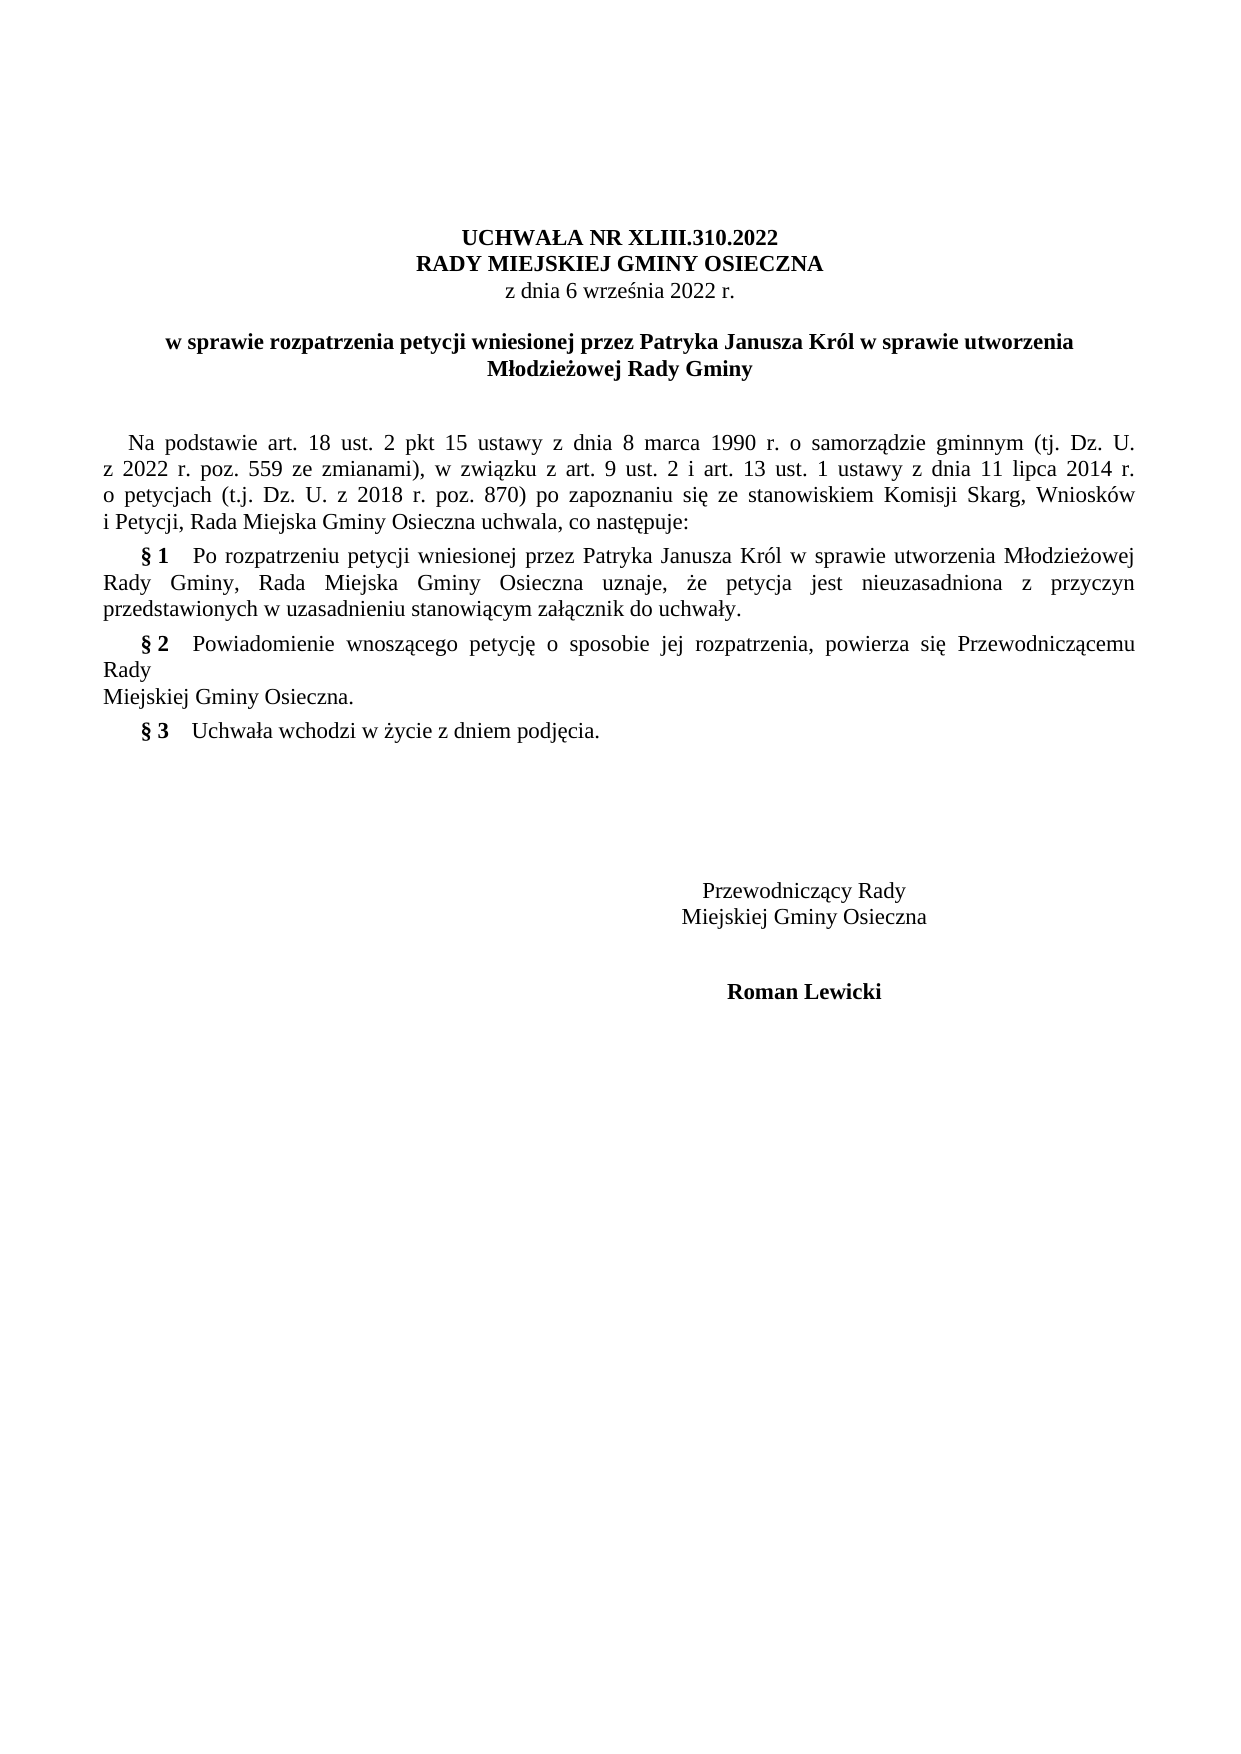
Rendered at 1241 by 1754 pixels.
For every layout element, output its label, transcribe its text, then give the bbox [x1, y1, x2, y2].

list Powiadomienie wnoszącego petycję o sposobie jej rozpatrzenia, powierza się Przewodniczącemu Rady Miejskiej Gminy Osieczna. [103, 630, 1137, 709]
text UCHWAŁA NR XLIII.310.2022 [103, 224, 1137, 251]
text Roman Lewicki [398, 978, 1137, 1004]
list Po rozpatrzeniu petycji wniesionej przez Patryka Janusza Król w sprawie utworzenia Młodzieżowej Rady Gminy, Rada Miejska Gminy Osieczna uznaje, że petycja jest nieuzasadniona z przyczyn przedstawionych w uzasadnieniu stanowiącym załącznik do uchwały. [103, 543, 1137, 622]
text RADY MIEJSKIEJ GMINY OSIECZNA z dnia 6 września 2022 r. [103, 251, 1137, 303]
text w sprawie rozpatrzenia petycji wniesionej przez Patryka Janusza Król w sprawie utworzenia Młodzieżowej Rady Gminy [103, 328, 1137, 381]
list Uchwała wchodzi w życie z dniem podjęcia. [103, 717, 1137, 744]
text Na podstawie art. 18 ust. 2 pkt 15 ustawy z dnia 8 marca 1990 r. o samorządzie gminnym (tj. Dz. U. z 2022 r. poz. 559 ze zmianami), w związku z art. 9 ust. 2 i art. 13 ust. 1 ustawy z dnia 11 lipca 2014 r. o petycjach (t.j. Dz. U. z 2018 r. poz. 870) po zapoznaniu się ze stanowiskiem Komisji Skarg, Wniosków i Petycji, Rada Miejska Gminy Osieczna uchwala, co następuje: [103, 429, 1137, 534]
text Przewodniczący Rady Miejskiej Gminy Osieczna [472, 877, 1137, 930]
